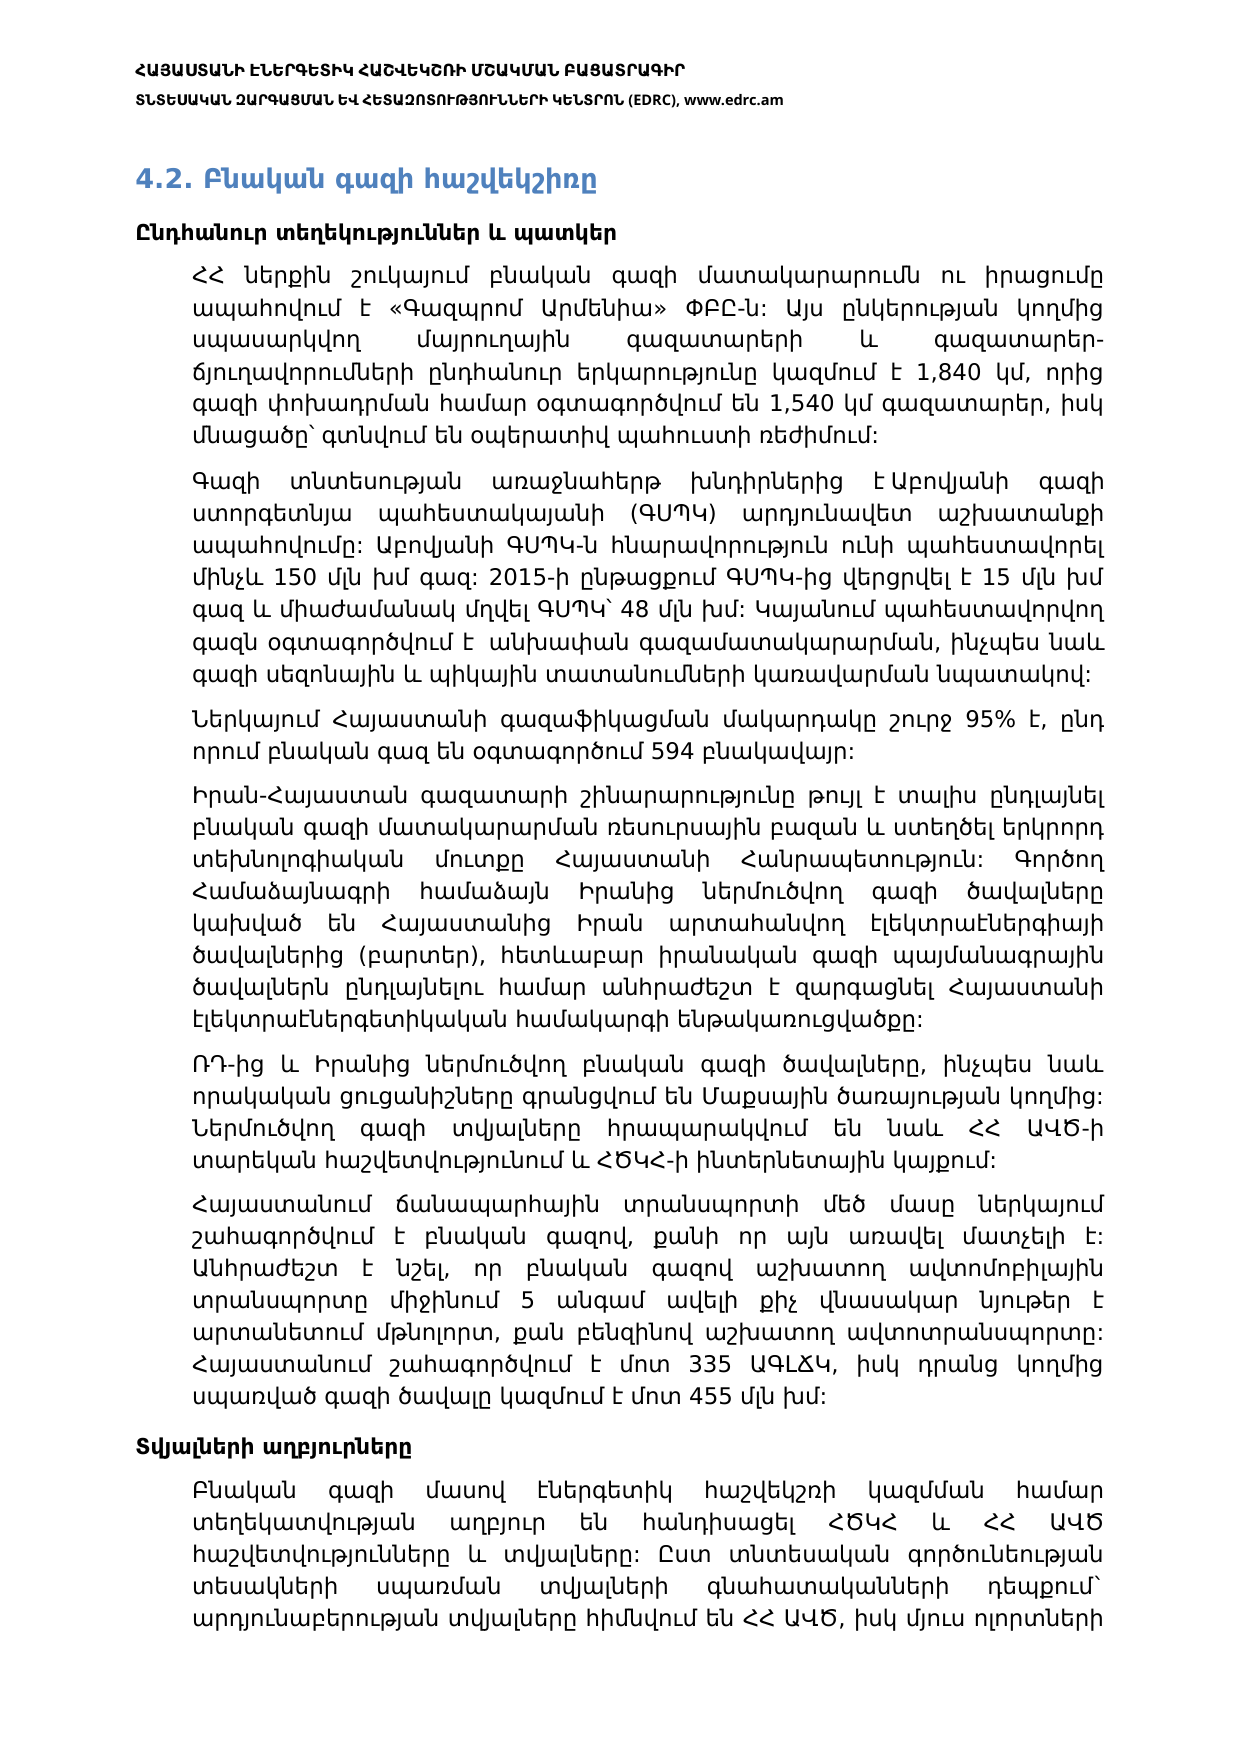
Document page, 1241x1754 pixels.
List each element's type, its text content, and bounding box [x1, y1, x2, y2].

text Ներկայում Հայաստանի գազաֆիկացման մակարդակը շուրջ 95% է, ընդ որում բնական գազ են օգտագործում 594 բնակավայր: [192, 706, 1105, 765]
text Տվյալների աղբյուրները [135, 1434, 1105, 1459]
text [192, 1477, 1105, 1632]
text Իրան-Հայաստան գազատարի շինարարությունը թույլ է տալիս ընդլայնել բնական գազի մատակարարման ռեսուրսային բազան և ստեղծել երկրորդ տեխնոլոգիական մուտքը Հայաստանի Հանրապետություն: Գործող Համաձայնագրի համաձայն Իրանից ներմուծվող գազի ծավալները կախված են Հայաստանից Իրան արտահանվող էլեկտրաէներգիայի ծավալներից (բարտեր), հետևաբար իրանական գազի պայմանագրային ծավալներն ընդլայնելու համար անհրաժեշտ է զարգացնել Հայաստանի էլեկտրաէներգետիկական համակարգի ենթակառուցվածքը: [192, 783, 1105, 1033]
text ՌԴ-ից և Իրանից ներմուծվող բնական գազի ծավալները, ինչպես նաև որակական ցուցանիշները գրանցվում են Մաքսային ծառայության կողմից: Ներմուծվող գազի տվյալները հրապարակվում են նաև ՀՀ ԱՎԾ-ի տարեկան հաշվետվությունում և ՀԾԿՀ-ի ինտերնետային կայքում: [192, 1051, 1105, 1173]
text ՀՀ ներքին շուկայում բնական գազի մատակարարումն ու իրացումը ապահովում է «Գազպրոմ Արմենիա» ՓԲԸ-ն: Այս ընկերության կողմից սպասարկվող մայրուղային գազատարերի և գազատարեր-ճյուղավորումների ընդհանուր երկարությունը կազմում է 1,840 կմ, որից գազի փոխադրման համար օգտագործվում են 1,540 կմ գազատարեր, իսկ մնացածը՝ գտնվում են օպերատիվ պահուստի ռեժիմում: [192, 263, 1105, 449]
text Ընդհանուր տեղեկություններ և պատկեր [135, 219, 1105, 245]
text Հայաստանում ճանապարհային տրանսպորտի մեծ մասը ներկայում շահագործվում է բնական գազով, քանի որ այն առավել մատչելի է: Անհրաժեշտ է նշել, որ բնական գազով աշխատող ավտոմոբիլային տրանսպորտը միջինում 5 անգամ ավելի քիչ վնասակար նյութեր է արտանետում մթնոլորտ, քան բենզինով աշխատող ավտոտրանսպորտը: Հայաստանում շահագործվում է մոտ 335 ԱԳԼՃԿ, իսկ դրանց կողմից սպառված գազի ծավալը կազմում է մոտ 455 մլն խմ: [192, 1191, 1105, 1410]
subtitle 4.2. Բնական գազի հաշվեկշիռը [135, 163, 1105, 194]
text Գազի տնտեսության առաջնահերթ խնդիրներից է Աբովյանի գազի ստորգետնյա պահեստակայանի (ԳՍՊԿ) արդյունավետ աշխատանքի ապահովումը: Աբովյանի ԳՍՊԿ-ն հնարավորություն ունի պահեստավորել մինչև 150 մլն խմ գազ: 2015-ի ընթացքում ԳՍՊԿ-ից վերցրվել է 15 մլն խմ գազ և միաժամանակ մղվել ԳՍՊԿ՝ 48 մլն խմ: Կայանում պահեստավորվող գազն օգտագործվում է անխափան գազամատակարարման, ինչպես նաև գազի սեզոնային և պիկային տատանումների կառավարման նպատակով: [192, 467, 1105, 688]
